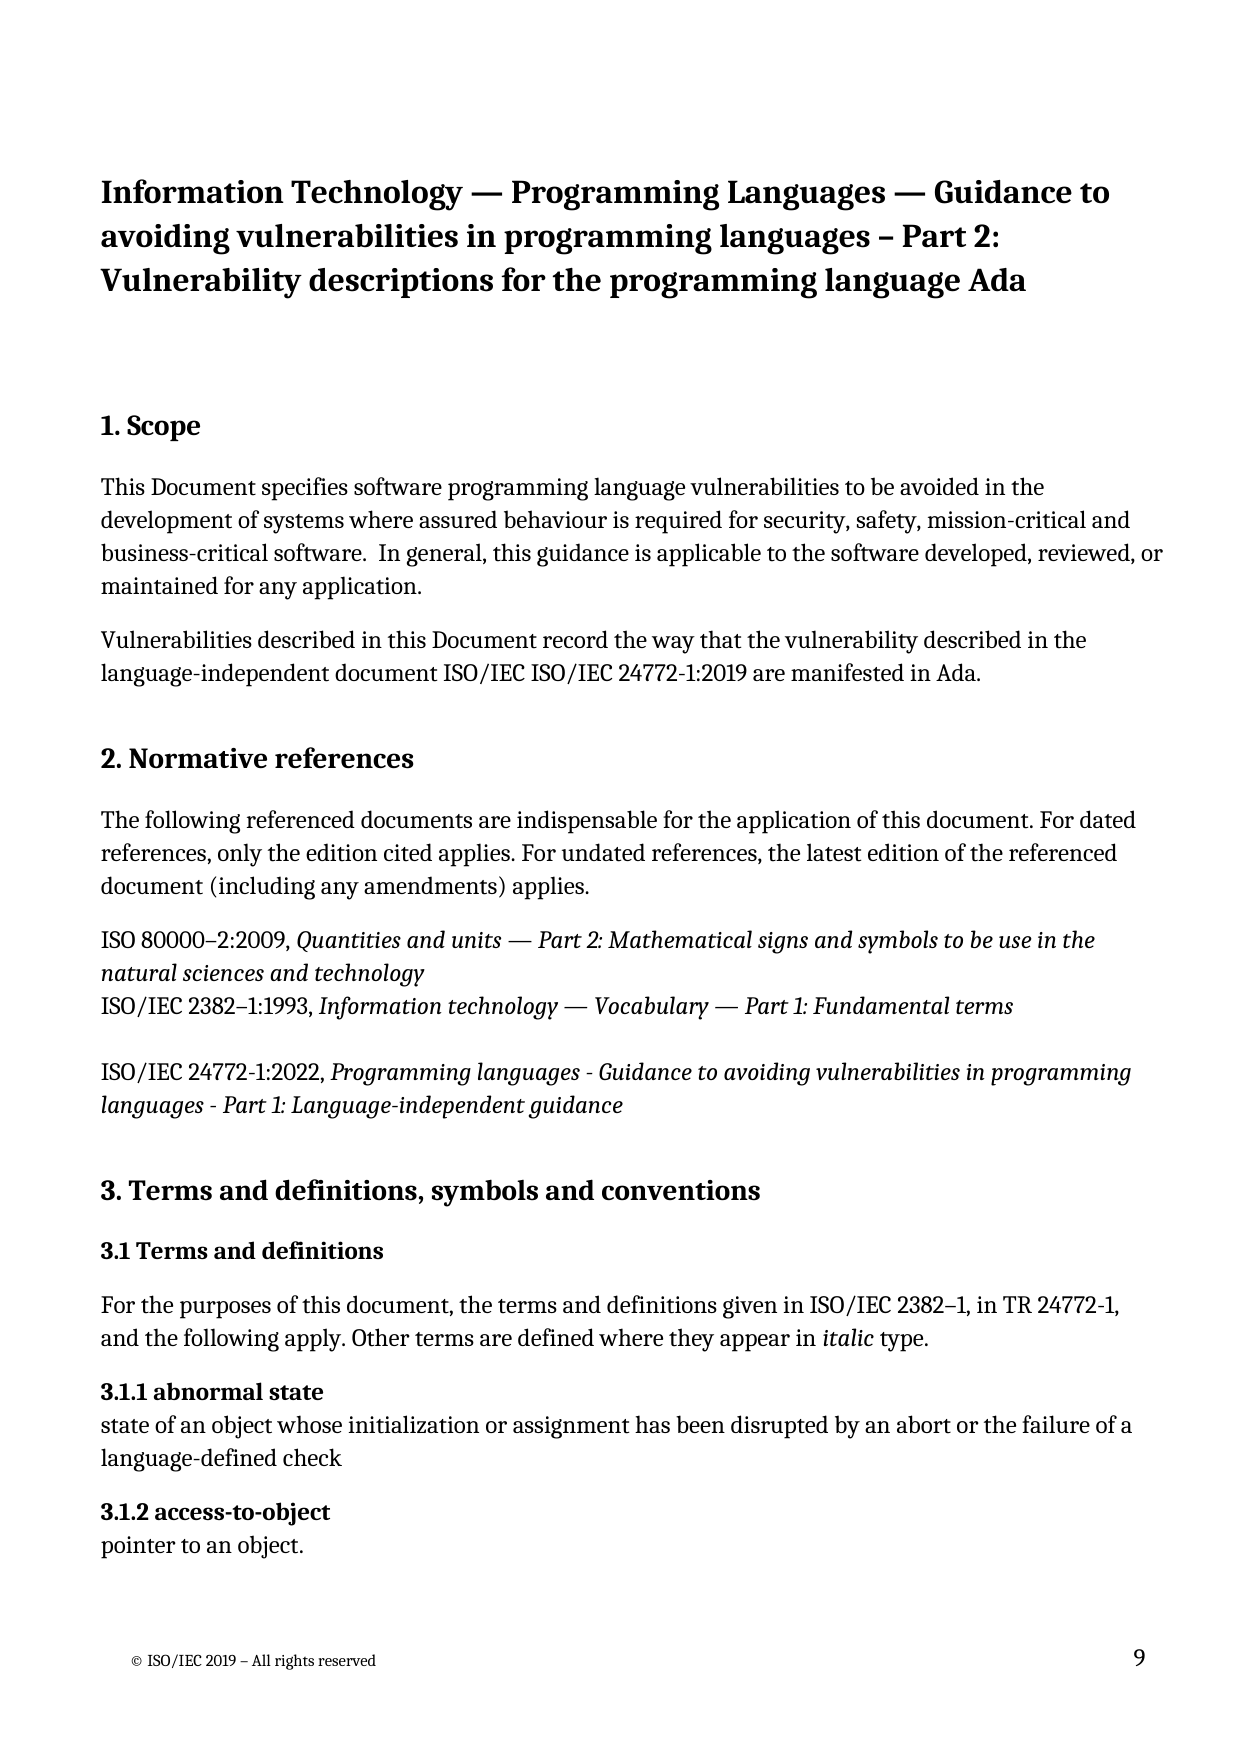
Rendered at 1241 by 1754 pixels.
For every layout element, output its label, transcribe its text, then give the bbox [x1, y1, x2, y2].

subtitle 3. Terms and definitions, symbols and conventions [101, 1174, 1164, 1207]
subtitle 2. Normative references [101, 742, 1164, 776]
text Information Technology — Programming Languages — Guidance to avoiding vulnerabilities in programming languages – Part 2: Vulnerability descriptions for the programming language Ada [101, 173, 1164, 300]
text 3.1.2 access-to-object pointer to an object. [101, 1498, 1164, 1559]
text For the purposes of this document, the terms and definitions given in ISO/IEC 2382–1, in TR 24772-1, and the following apply. Other terms are defined where they appear in italic type. [101, 1291, 1164, 1353]
text The following referenced documents are indispensable for the application of this document. For dated references, only the edition cited applies. For undated references, the latest edition of the referenced document (including any amendments) applies. [101, 806, 1164, 900]
text ISO/IEC 2382–1:1993, Information technology — Vocabulary — Part 1: Fundamental terms [101, 992, 1164, 1020]
text This Document specifies software programming language vulnerabilities to be avoided in the development of systems where assured behaviour is required for security, safety, mission-critical and business-critical software. In general, this guidance is applicable to the software developed, reviewed, or maintained for any application. [101, 473, 1164, 601]
text ISO/IEC 24772-1:2022, Programming languages - Guidance to avoiding vulnerabilities in programming languages - Part 1: Language-independent guidance [101, 1058, 1164, 1119]
text Vulnerabilities described in this Document record the way that the vulnerability described in the language-independent document ISO/IEC ISO/IEC 24772-1:2019 are manifested in Ada. [101, 626, 1164, 688]
text ISO 80000–2:2009, Quantities and units — Part 2: Mathematical signs and symbols to be use in the natural sciences and technology [101, 926, 1164, 987]
text 3.1 Terms and definitions [101, 1237, 1164, 1266]
subtitle 1. Scope [101, 409, 1164, 443]
text 3.1.1 abnormal state state of an object whose initialization or assignment has been disrupted by an abort or the failure of a language-defined check [101, 1378, 1164, 1473]
